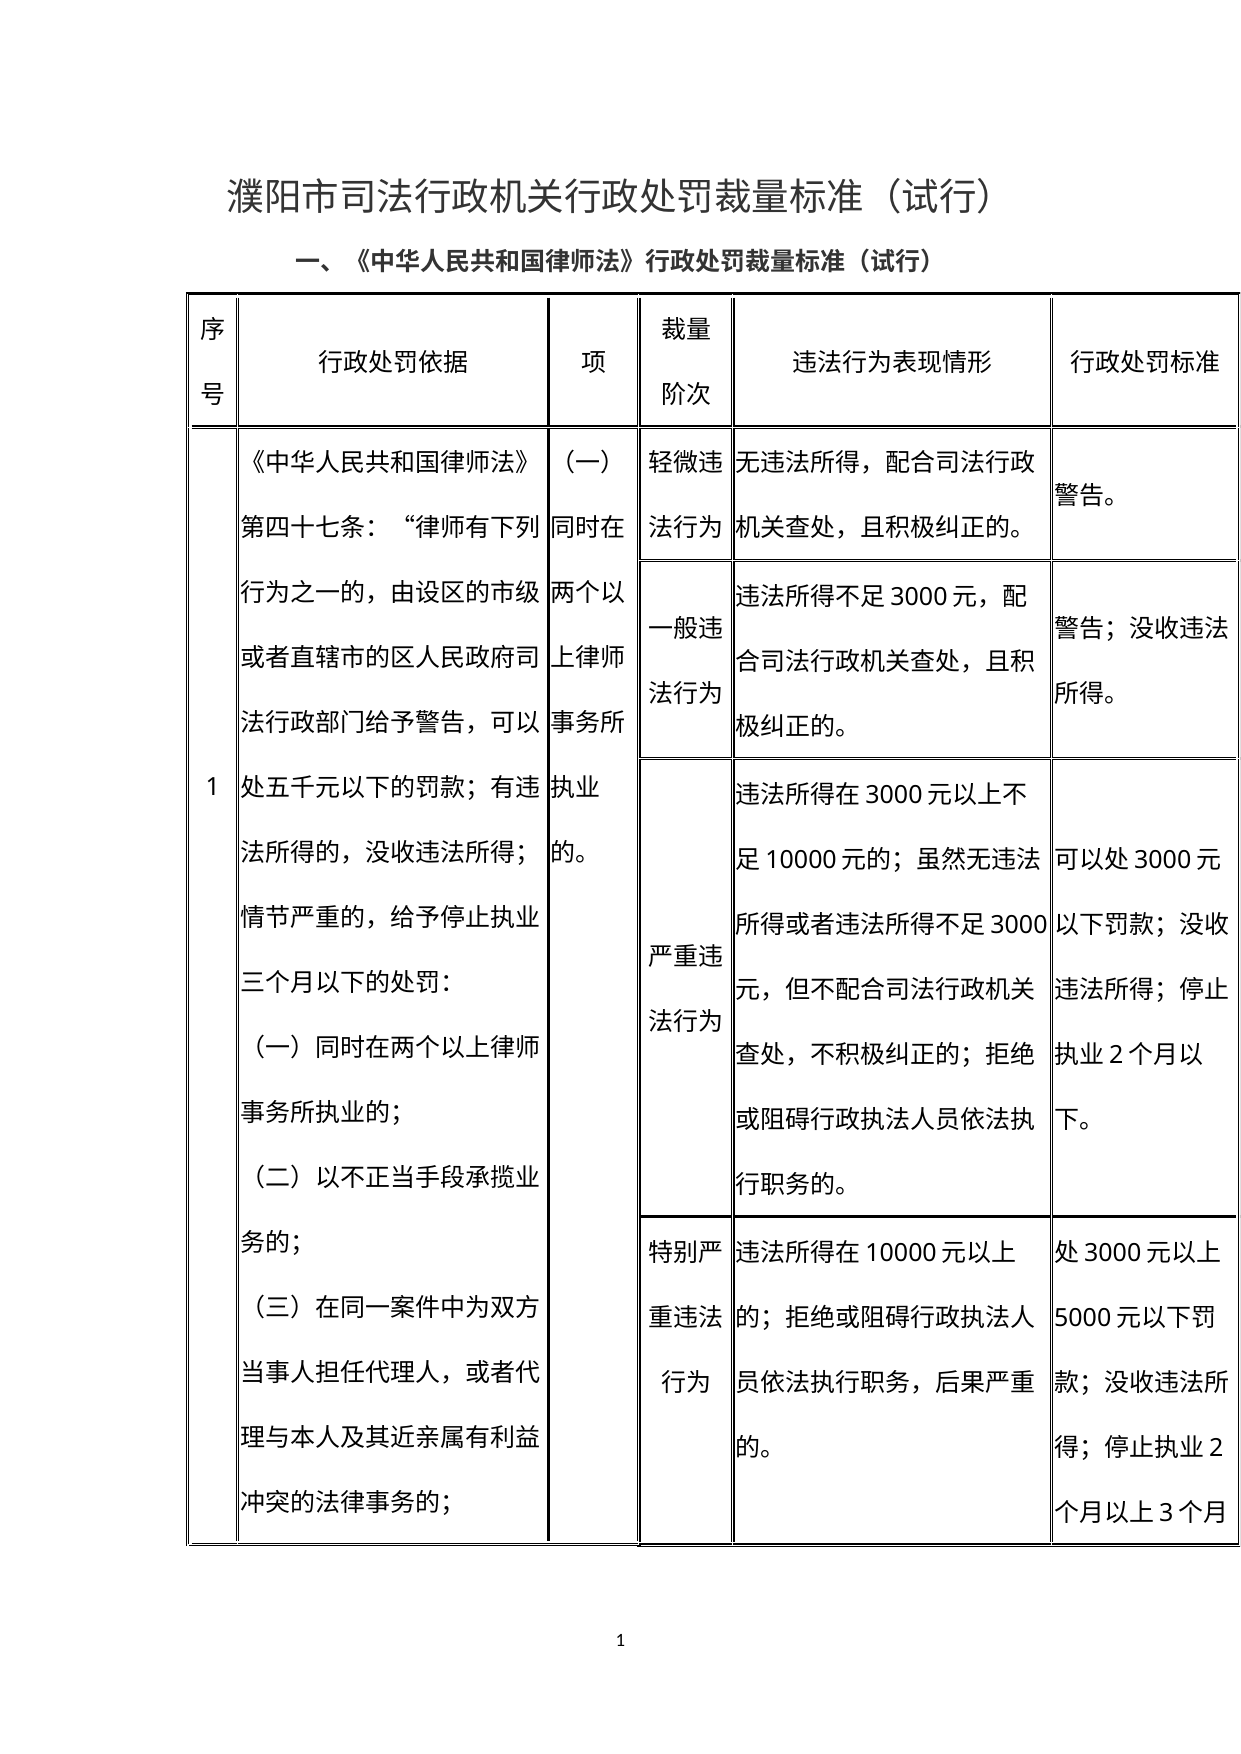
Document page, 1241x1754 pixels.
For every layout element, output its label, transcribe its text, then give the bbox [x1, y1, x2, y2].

table_cell 《中华人民共和国律师法》第四十七条：“律师有下列行为之一的，由设区的市级或者直辖市的区人民政府司法行政部门给予警告，可以处五千元以下的罚款；有违法所得的，没收违法所得；情节严重的，给予停止执业三个月以下的处罚： （一）同时在两个以上律师事务所执业的； （二）以不正当手段承揽业务的； （三）在同一案件中为双方当事人担任代理人，或者代理与本人及其近亲属有利益冲突的法律事务的； （四）从人民法院、人民检察院离任后二年内担任诉讼代理人或者辩护人的； （五）拒绝履行法律援助义务的。” [238, 429, 548, 1543]
table_cell 违法所得在3000元以上不足10000元的；虽然无违法所得或者违法所得不足3000元，但不配合司法行政机关查处，不积极纠正的；拒绝或阻碍行政执法人员依法执行职务的。 [735, 760, 1050, 1215]
table_cell （一）同时在两个以上律师事务所执业的。 [548, 425, 639, 1543]
table_cell 违法所得不足3000元，配合司法行政机关查处，且积极纠正的。 [735, 562, 1050, 757]
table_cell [733, 1218, 1052, 1543]
table_cell 警告。 [1053, 425, 1238, 558]
table_cell 严重违法行为 [641, 760, 731, 1215]
text 濮阳市司法行政机关行政处罚裁量标准（试行） [187, 162, 1053, 227]
table_cell 特别严重违法行为 [639, 1215, 733, 1543]
table_header 裁量 阶次 [639, 294, 733, 425]
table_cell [1052, 1215, 1238, 1543]
table_header 行政处罚依据 [238, 295, 548, 425]
table_cell 可以处3000元以下罚款；没收违法所得；停止执业2个月以下。 [1052, 757, 1239, 1215]
table_cell 1 [189, 425, 237, 1543]
table_cell 无违法所得，配合司法行政机关查处，且积极纠正的。 [735, 429, 1050, 558]
table_cell 一般违法行为 [641, 562, 731, 757]
table_header 项 [548, 294, 639, 425]
text 一、《中华人民共和国律师法》行政处罚裁量标准（试行） [187, 227, 1053, 292]
table_header 序 号 [189, 295, 237, 425]
table_cell 轻微违法行为 [641, 429, 731, 558]
table_header 行政处罚标准 [1052, 295, 1238, 425]
table_header 违法行为表现情形 [733, 295, 1052, 425]
table_cell 警告；没收违法所得。 [1053, 559, 1238, 757]
